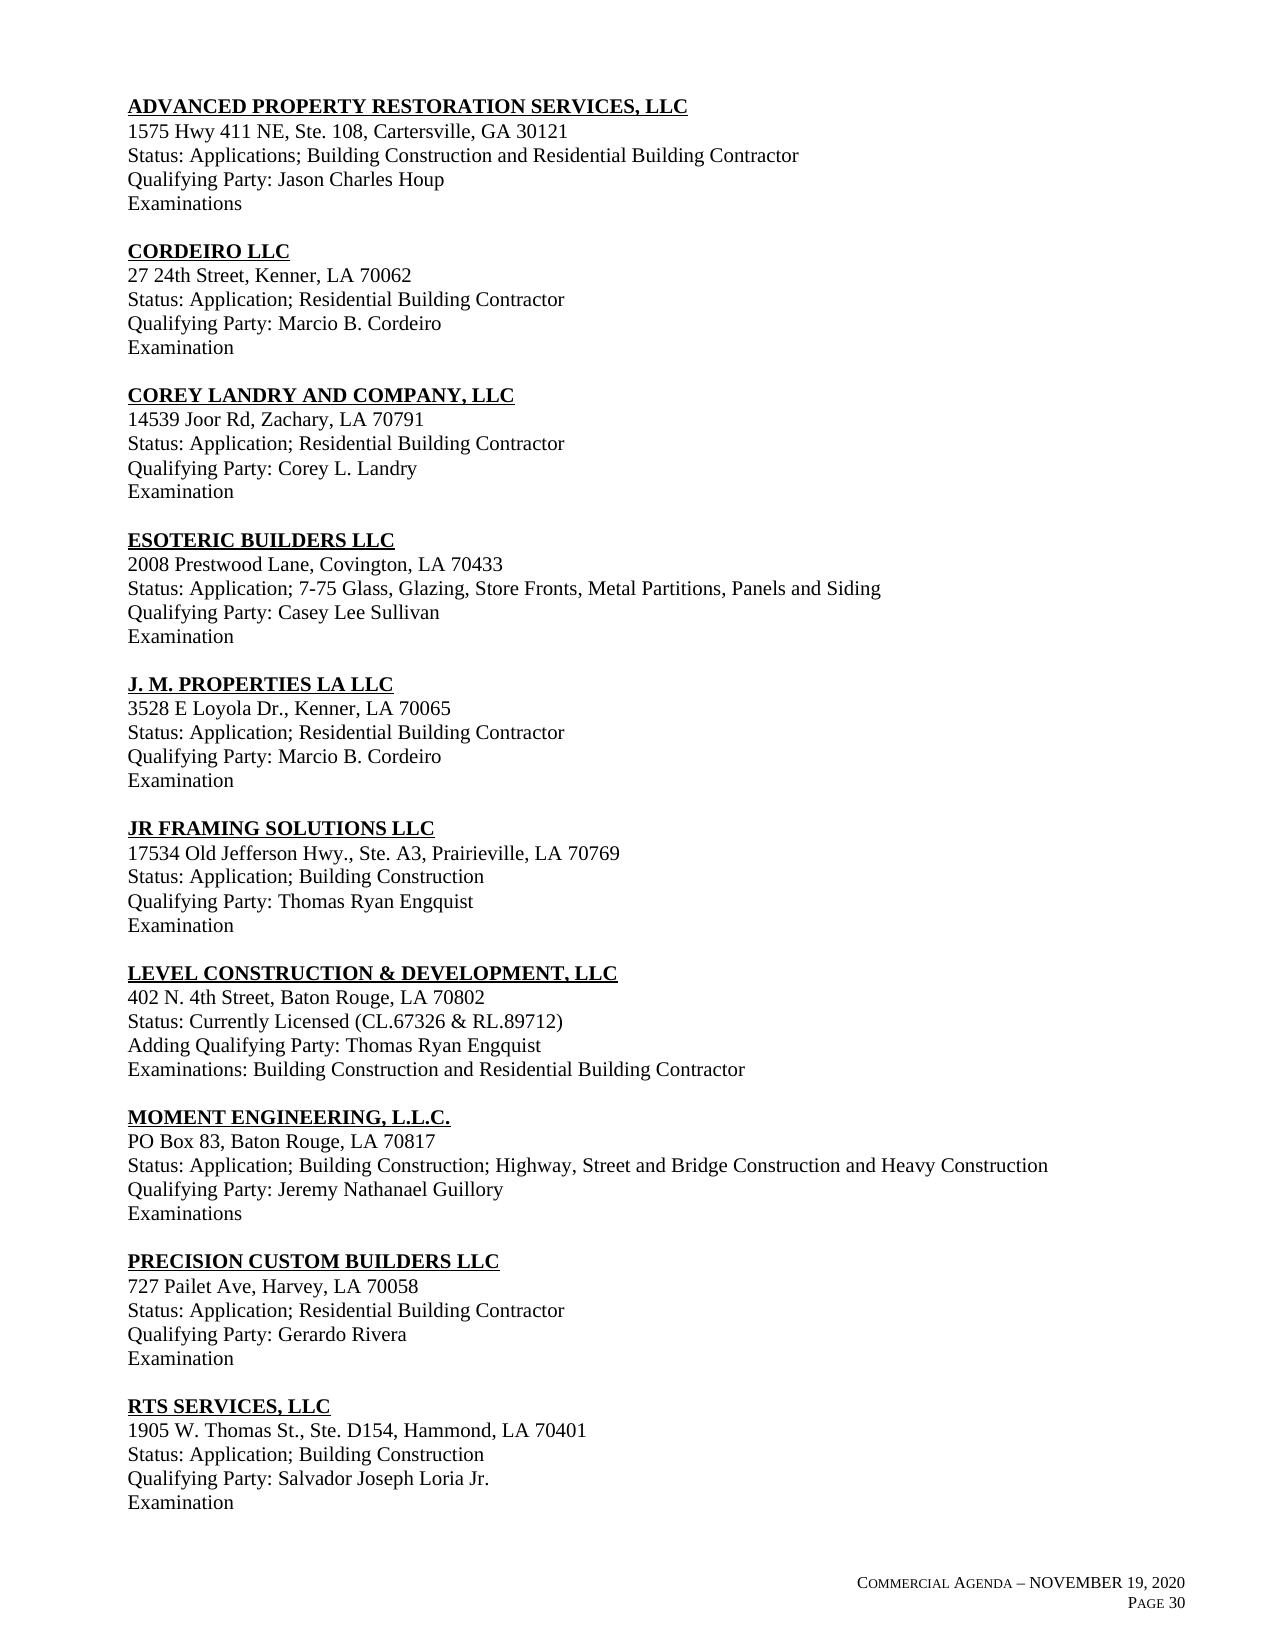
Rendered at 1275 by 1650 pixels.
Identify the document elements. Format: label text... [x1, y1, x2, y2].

text Qualifying Party: Gerardo Rivera [127, 1322, 1185, 1346]
text 402 N. 4th Street, Baton Rouge, LA 70802 [127, 985, 1185, 1009]
text MOMENT ENGINEERING, L.L.C. [127, 1105, 1185, 1129]
text Examination [127, 624, 1185, 648]
text 2008 Prestwood Lane, Covington, LA 70433 [127, 552, 1185, 576]
text Adding Qualifying Party: Thomas Ryan Engquist [127, 1033, 1185, 1057]
text Status: Application; Residential Building Contractor [127, 720, 1185, 744]
text Examinations [127, 1201, 1185, 1225]
text 14539 Joor Rd, Zachary, LA 70791 [127, 407, 1185, 431]
text 3528 E Loyola Dr., Kenner, LA 70065 [127, 696, 1185, 720]
text ESOTERIC BUILDERS LLC [127, 528, 1185, 552]
text JR FRAMING SOLUTIONS LLC [127, 816, 1185, 840]
text Qualifying Party: Casey Lee Sullivan [127, 600, 1185, 624]
text Qualifying Party: Jeremy Nathanael Guillory [127, 1177, 1185, 1201]
text PO Box 83, Baton Rouge, LA 70817 [127, 1129, 1185, 1153]
text Examinations: Building Construction and Residential Building Contractor [127, 1057, 1185, 1081]
text RTS SERVICES, LLC [127, 1394, 1185, 1418]
text LEVEL CONSTRUCTION & DEVELOPMENT, LLC [127, 961, 1185, 985]
text 1575 Hwy 411 NE, Ste. 108, Cartersville, GA 30121 [127, 118, 1185, 143]
text Status: Application; Building Construction; Highway, Street and Bridge Construction and Heavy Construction [127, 1153, 1185, 1177]
text Examination [127, 1346, 1185, 1370]
text COREY LANDRY AND COMPANY, LLC [127, 383, 1185, 407]
text Examination [127, 479, 1185, 503]
text Qualifying Party: Marcio B. Cordeiro [127, 311, 1185, 335]
text ADVANCED PROPERTY RESTORATION SERVICES, LLC [127, 94, 1185, 118]
text Qualifying Party: Jason Charles Houp [127, 167, 1185, 191]
text Qualifying Party: Salvador Joseph Loria Jr. [127, 1466, 1185, 1490]
text 17534 Old Jefferson Hwy., Ste. A3, Prairieville, LA 70769 [127, 840, 1185, 864]
text PRECISION CUSTOM BUILDERS LLC [127, 1249, 1185, 1273]
text Status: Application; Residential Building Contractor [127, 1298, 1185, 1322]
text Examination [127, 768, 1185, 792]
text Examination [127, 913, 1185, 937]
text Status: Application; Residential Building Contractor [127, 431, 1185, 455]
text Status: Application; 7-75 Glass, Glazing, Store Fronts, Metal Partitions, Panels and Siding [127, 576, 1185, 600]
text 727 Pailet Ave, Harvey, LA 70058 [127, 1273, 1185, 1298]
text Status: Currently Licensed (CL.67326 & RL.89712) [127, 1009, 1185, 1033]
text Status: Application; Building Construction [127, 864, 1185, 888]
text Qualifying Party: Corey L. Landry [127, 455, 1185, 479]
text Status: Applications; Building Construction and Residential Building Contractor [127, 143, 1185, 167]
text Qualifying Party: Marcio B. Cordeiro [127, 744, 1185, 768]
text Qualifying Party: Thomas Ryan Engquist [127, 888, 1185, 913]
text 1905 W. Thomas St., Ste. D154, Hammond, LA 70401 [127, 1418, 1185, 1442]
text Status: Application; Residential Building Contractor [127, 287, 1185, 311]
text Examinations [127, 191, 1185, 215]
text 27 24th Street, Kenner, LA 70062 [127, 263, 1185, 287]
text CORDEIRO LLC [127, 239, 1185, 263]
text Examination [127, 335, 1185, 359]
text J. M. PROPERTIES LA LLC [127, 672, 1185, 696]
text Examination [127, 1490, 1185, 1514]
text Status: Application; Building Construction [127, 1442, 1185, 1466]
